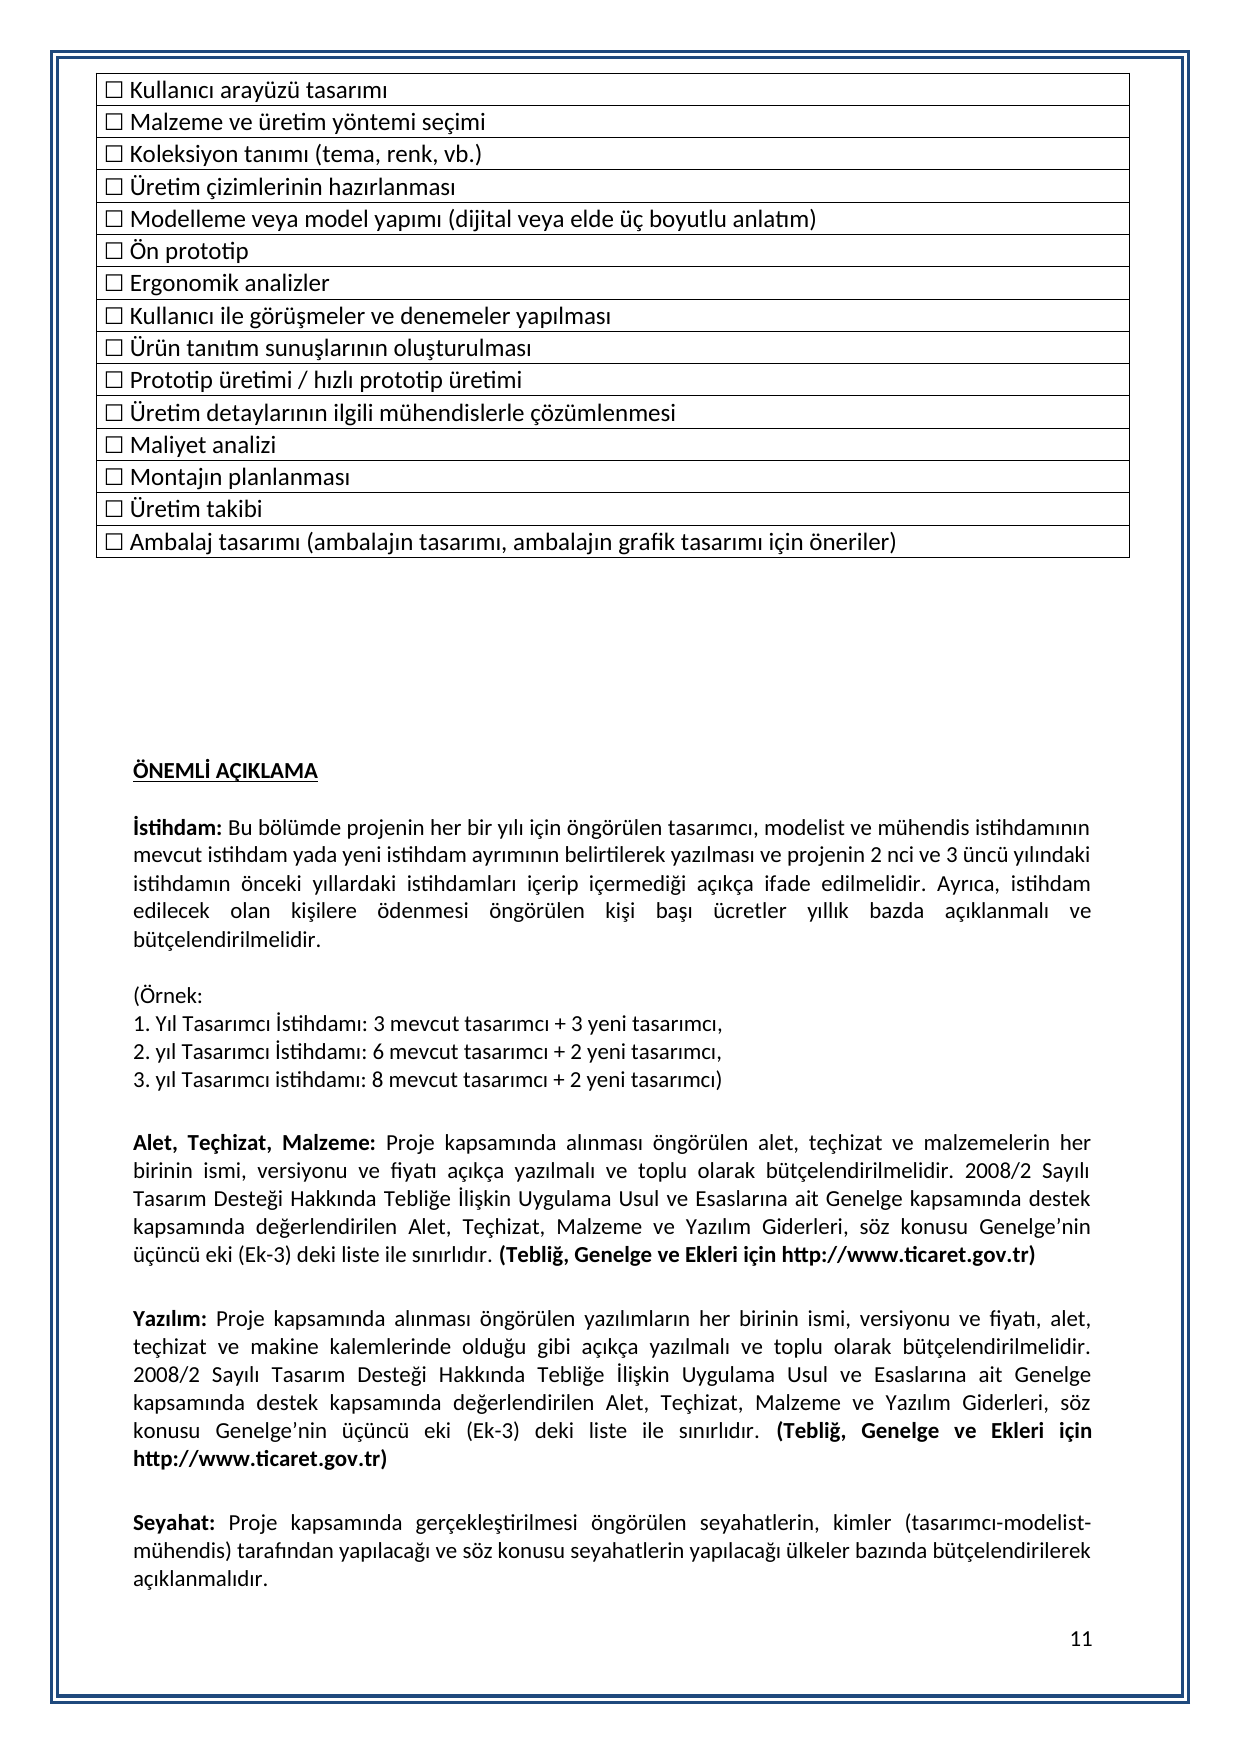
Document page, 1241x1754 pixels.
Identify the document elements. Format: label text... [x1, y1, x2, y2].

table_cell Üretim takibi [97, 493, 1129, 524]
table_cell Üretim çizimlerinin hazırlanması [97, 170, 1129, 202]
text 1. Yıl Tasarımcı İstihdamı: 3 mevcut tasarımcı + 3 yeni tasarımcı, [133, 1009, 1092, 1037]
table_cell Montajın planlanması [97, 461, 1129, 492]
table_cell Kullanıcı arayüzü tasarımı [97, 74, 1129, 105]
text (Örnek: [133, 981, 1092, 1009]
text 2. yıl Tasarımcı İstihdamı: 6 mevcut tasarımcı + 2 yeni tasarımcı, [133, 1037, 1092, 1065]
table_cell Üretim detaylarının ilgili mühendislerle çözümlenmesi [97, 396, 1129, 428]
table_cell Modelleme veya model yapımı (dijital veya elde üç boyutlu anlatım) [97, 203, 1129, 234]
text 3. yıl Tasarımcı istihdamı: 8 mevcut tasarımcı + 2 yeni tasarımcı) [133, 1065, 1092, 1093]
text Alet, Teçhizat, Malzeme: Proje kapsamında alınması öngörülen alet, teçhizat ve malzemelerin her birinin ismi, versiyonu ve fiyatı açıkça yazılmalı ve toplu olarak bütçelendirilmelidir. 2008/2 Sayılı Tasarım Desteği Hakkında Tebliğe İlişkin Uygulama Usul ve Esaslarına ait Genelge kapsamında destek kapsamında değerlendirilen Alet, Teçhizat, Malzeme ve Yazılım Giderleri, söz konusu Genelge’nin üçüncü eki (Ek-3) deki liste ile sınırlıdır. (Tebliğ, Genelge ve Ekleri için http://www.ticaret.gov.tr) [133, 1128, 1092, 1268]
table_cell Ergonomik analizler [97, 267, 1129, 298]
text İstihdam: Bu bölümde projenin her bir yılı için öngörülen tasarımcı, modelist ve mühendis istihdamının mevcut istihdam yada yeni istihdam ayrımının belirtilerek yazılması ve projenin 2 nci ve 3 üncü yılındaki istihdamın önceki yıllardaki istihdamları içerip içermediği açıkça ifade edilmelidir. Ayrıca, istihdam edilecek olan kişilere ödenmesi öngörülen kişi başı ücretler yıllık bazda açıklanmalı ve bütçelendirilmelidir. [133, 813, 1092, 953]
text Seyahat: Proje kapsamında gerçekleştirilmesi öngörülen seyahatlerin, kimler (tasarımcı-modelist-mühendis) tarafından yapılacağı ve söz konusu seyahatlerin yapılacağı ülkeler bazında bütçelendirilerek açıklanmalıdır. [133, 1508, 1092, 1592]
text ÖNEMLİ AÇIKLAMA [133, 757, 1092, 784]
table_cell Ambalaj tasarımı (ambalajın tasarımı, ambalajın grafik tasarımı için öneriler) [97, 526, 1129, 557]
table_cell Ürün tanıtım sunuşlarının oluşturulması [97, 332, 1129, 363]
table_cell Ön prototip [97, 235, 1129, 266]
table_cell Prototip üretimi / hızlı prototip üretimi [97, 364, 1129, 395]
table_cell Koleksiyon tanımı (tema, renk, vb.) [97, 138, 1129, 169]
text Yazılım: Proje kapsamında alınması öngörülen yazılımların her birinin ismi, versiyonu ve fiyatı, alet, teçhizat ve makine kalemlerinde olduğu gibi açıkça yazılmalı ve toplu olarak bütçelendirilmelidir. 2008/2 Sayılı Tasarım Desteği Hakkında Tebliğe İlişkin Uygulama Usul ve Esaslarına ait Genelge kapsamında destek kapsamında değerlendirilen Alet, Teçhizat, Malzeme ve Yazılım Giderleri, söz konusu Genelge’nin üçüncü eki (Ek-3) deki liste ile sınırlıdır. (Tebliğ, Genelge ve Ekleri için http://www.ticaret.gov.tr) [133, 1304, 1092, 1472]
table_cell Malzeme ve üretim yöntemi seçimi [97, 106, 1129, 137]
table_cell Kullanıcı ile görüşmeler ve denemeler yapılması [97, 300, 1129, 331]
table_cell Maliyet analizi [97, 429, 1129, 460]
